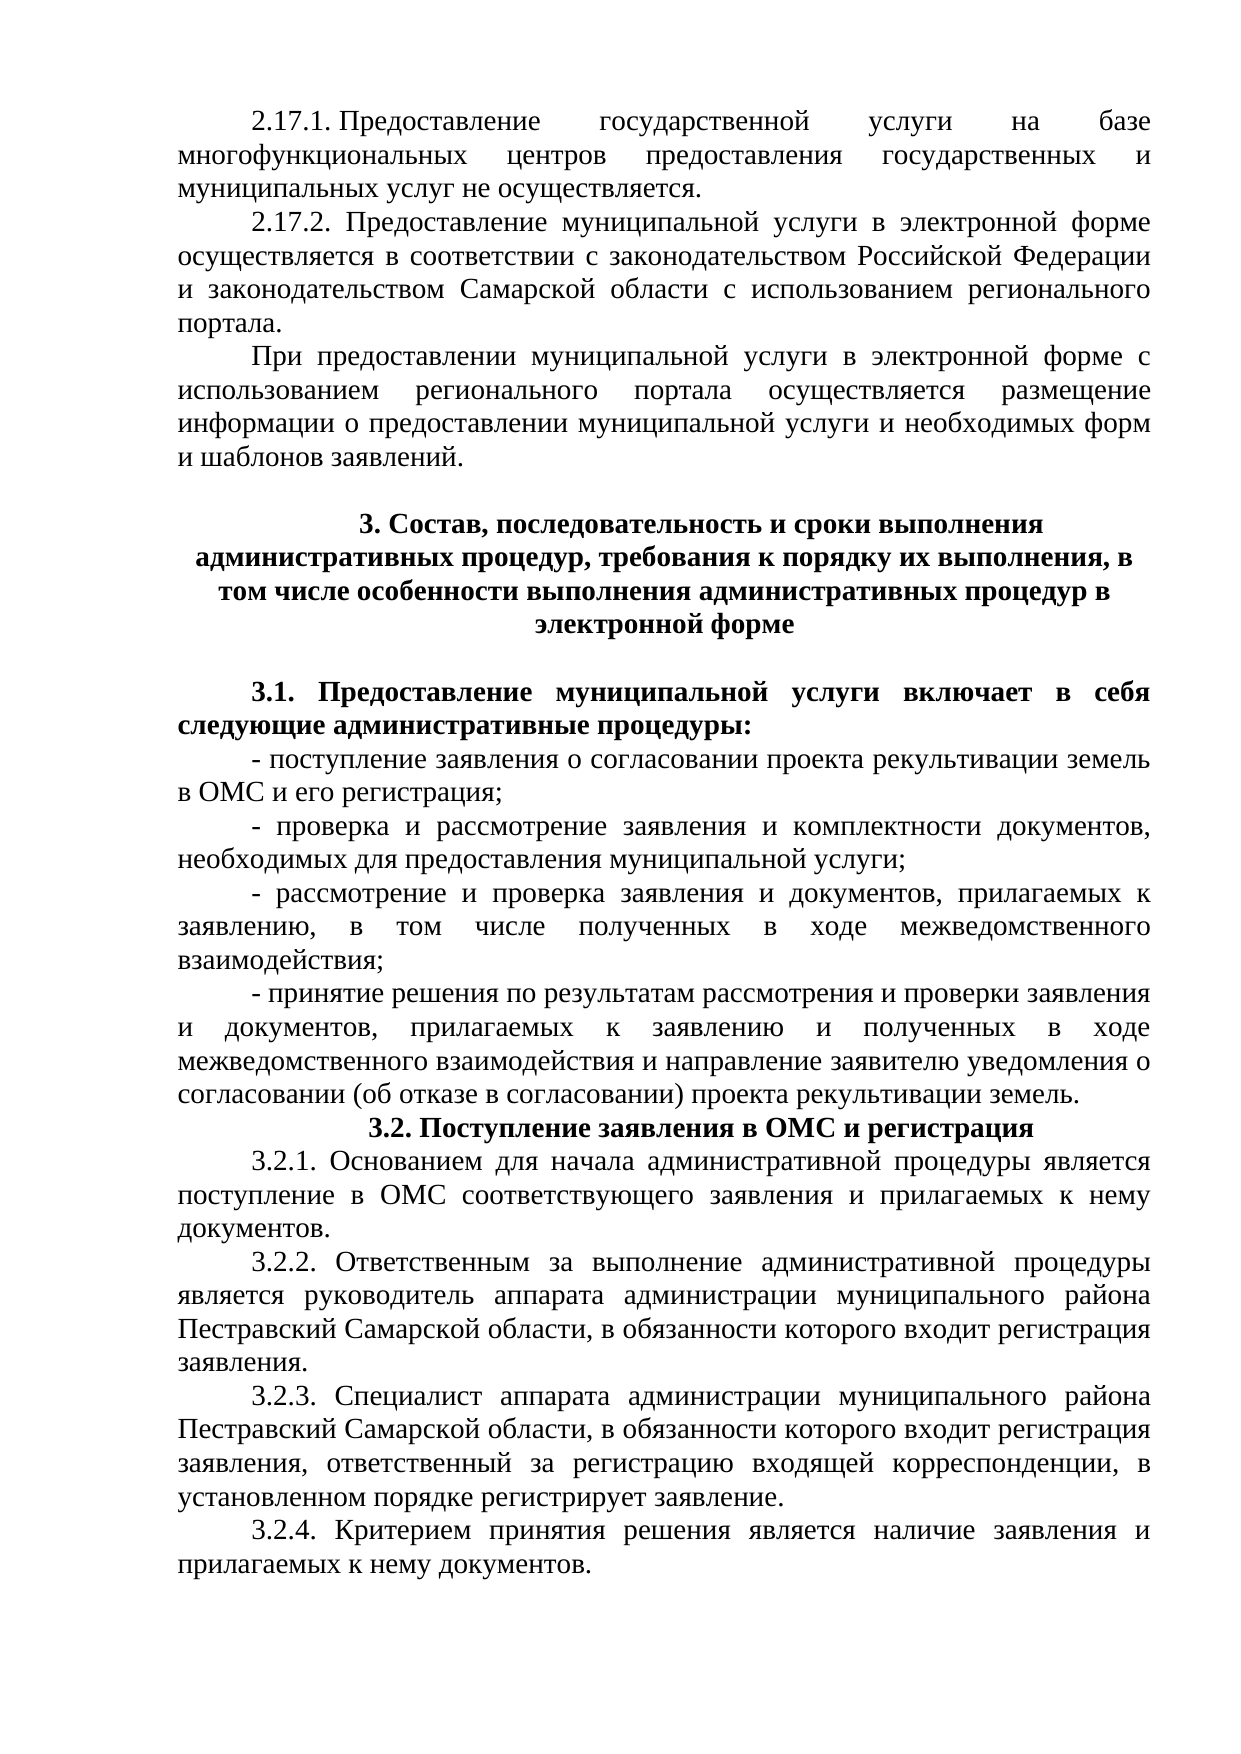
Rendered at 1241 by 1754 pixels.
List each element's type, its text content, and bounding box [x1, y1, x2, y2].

text 3.2.1. Основанием для начала административной процедуры является поступление в ОМС соответствующего заявления и прилагаемых к нему документов. [177, 1143, 1152, 1244]
text - принятие решения по результатам рассмотрения и проверки заявления и документов, прилагаемых к заявлению и полученных в ходе межведомственного взаимодействия и направление заявителю уведомления о согласовании (об отказе в согласовании) проекта рекультивации земель. [177, 976, 1152, 1110]
text 3.1. Предоставление муниципальной услуги включает в себя следующие административные процедуры: [177, 674, 1152, 741]
text 3.2.2. Ответственным за выполнение административной процедуры является руководитель аппарата администрации муниципального района Пестравский Самарской области, в обязанности которого входит регистрация заявления. [177, 1244, 1152, 1378]
text 3.2.4. Критерием принятия решения является наличие заявления и прилагаемых к нему документов. [177, 1512, 1152, 1579]
text 3.2.3. Специалист аппарата администрации муниципального района Пестравский Самарской области, в обязанности которого входит регистрация заявления, ответственный за регистрацию входящей корреспонденции, в установленном порядке регистрирует заявление. [177, 1378, 1152, 1512]
text - проверка и рассмотрение заявления и комплектности документов, необходимых для предоставления муниципальной услуги; [177, 808, 1152, 875]
text 2.17.2. Предоставление муниципальной услуги в электронной форме осуществляется в соответствии с законодательством Российской Федерации и законодательством Самарской области с использованием регионального портала. [177, 204, 1152, 338]
title 3. Состав, последовательность и сроки выполнения административных процедур, требования к порядку их выполнения, в том числе особенности выполнения административных процедур в электронной форме [177, 506, 1152, 640]
text - рассмотрение и проверка заявления и документов, прилагаемых к заявлению, в том числе полученных в ходе межведомственного взаимодействия; [177, 875, 1152, 976]
text - поступление заявления о согласовании проекта рекультивации земель в ОМС и его регистрация; [177, 741, 1152, 808]
text 3.2. Поступление заявления в ОМС и регистрация [177, 1110, 1152, 1143]
text 2.17.1. Предоставление государственной услуги на базе многофункциональных центров предоставления государственных и муниципальных услуг не осуществляется. [177, 103, 1152, 204]
text При предоставлении муниципальной услуги в электронной форме с использованием регионального портала осуществляется размещение информации о предоставлении муниципальной услуги и необходимых форм и шаблонов заявлений. [177, 338, 1152, 472]
